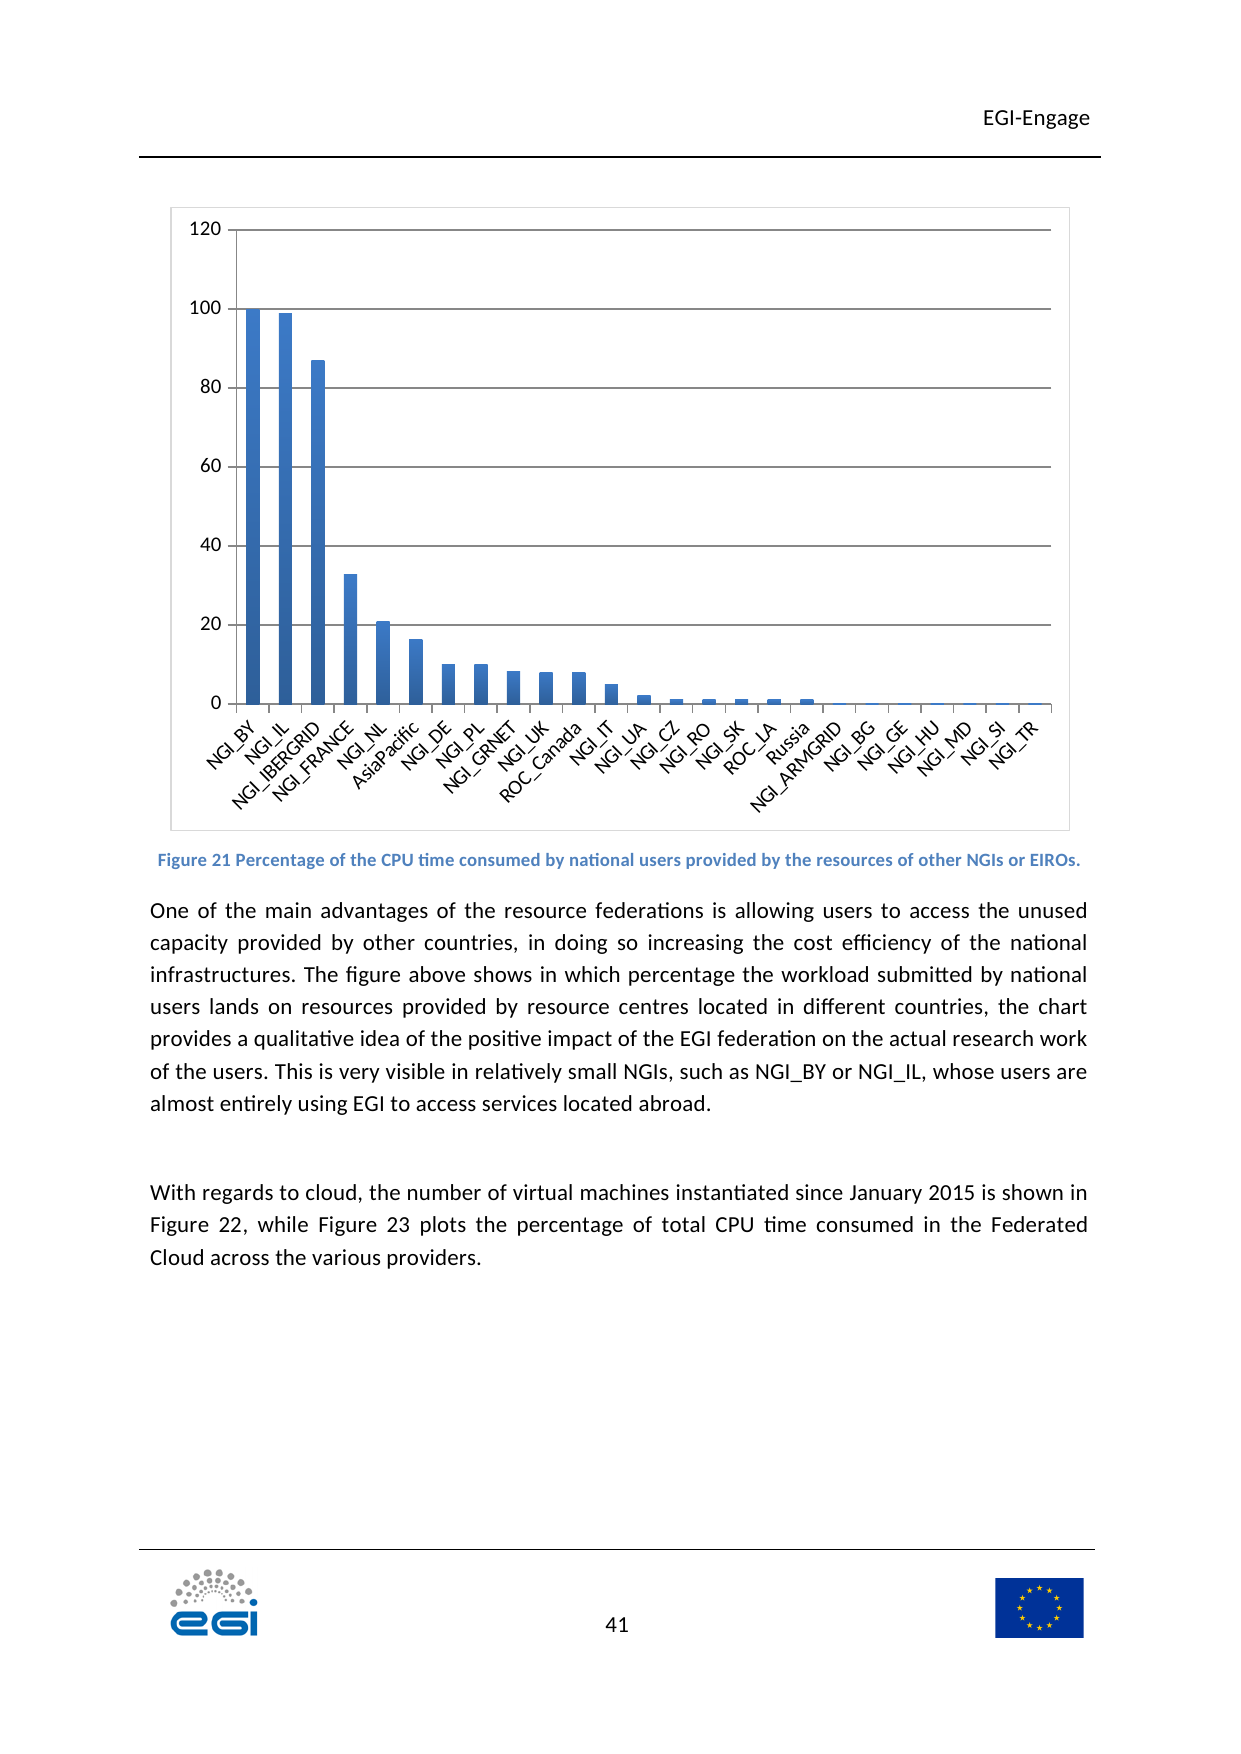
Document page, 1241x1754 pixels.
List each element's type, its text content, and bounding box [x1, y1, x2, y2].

text Figure 21 Percentage of the CPU time consumed by national users provided by the resources of other NGIs or EIROs. [150, 848, 1090, 871]
text One of the main advantages of the resource federations is allowing users to access the unused capacity provided by other countries, in doing so increasing the cost efficiency of the national infrastructures. The figure above shows in which percentage the workload submitted by national users lands on resources provided by resource centres located in different countries, the chart provides a qualitative idea of the positive impact of the EGI federation on the actual research work of the users. This is very visible in relatively small NGIs, such as NGI_BY or NGI_IL, whose users are almost entirely using EGI to access services located abroad. [150, 896, 1090, 1117]
picture [995, 1578, 1084, 1638]
picture [150, 1567, 276, 1638]
text With regards to cloud, the number of virtual machines instantiated since January 2015 is shown in Figure 22, while Figure 23 plots the percentage of total CPU time consumed in the Federated Cloud across the various providers. [150, 1178, 1090, 1271]
